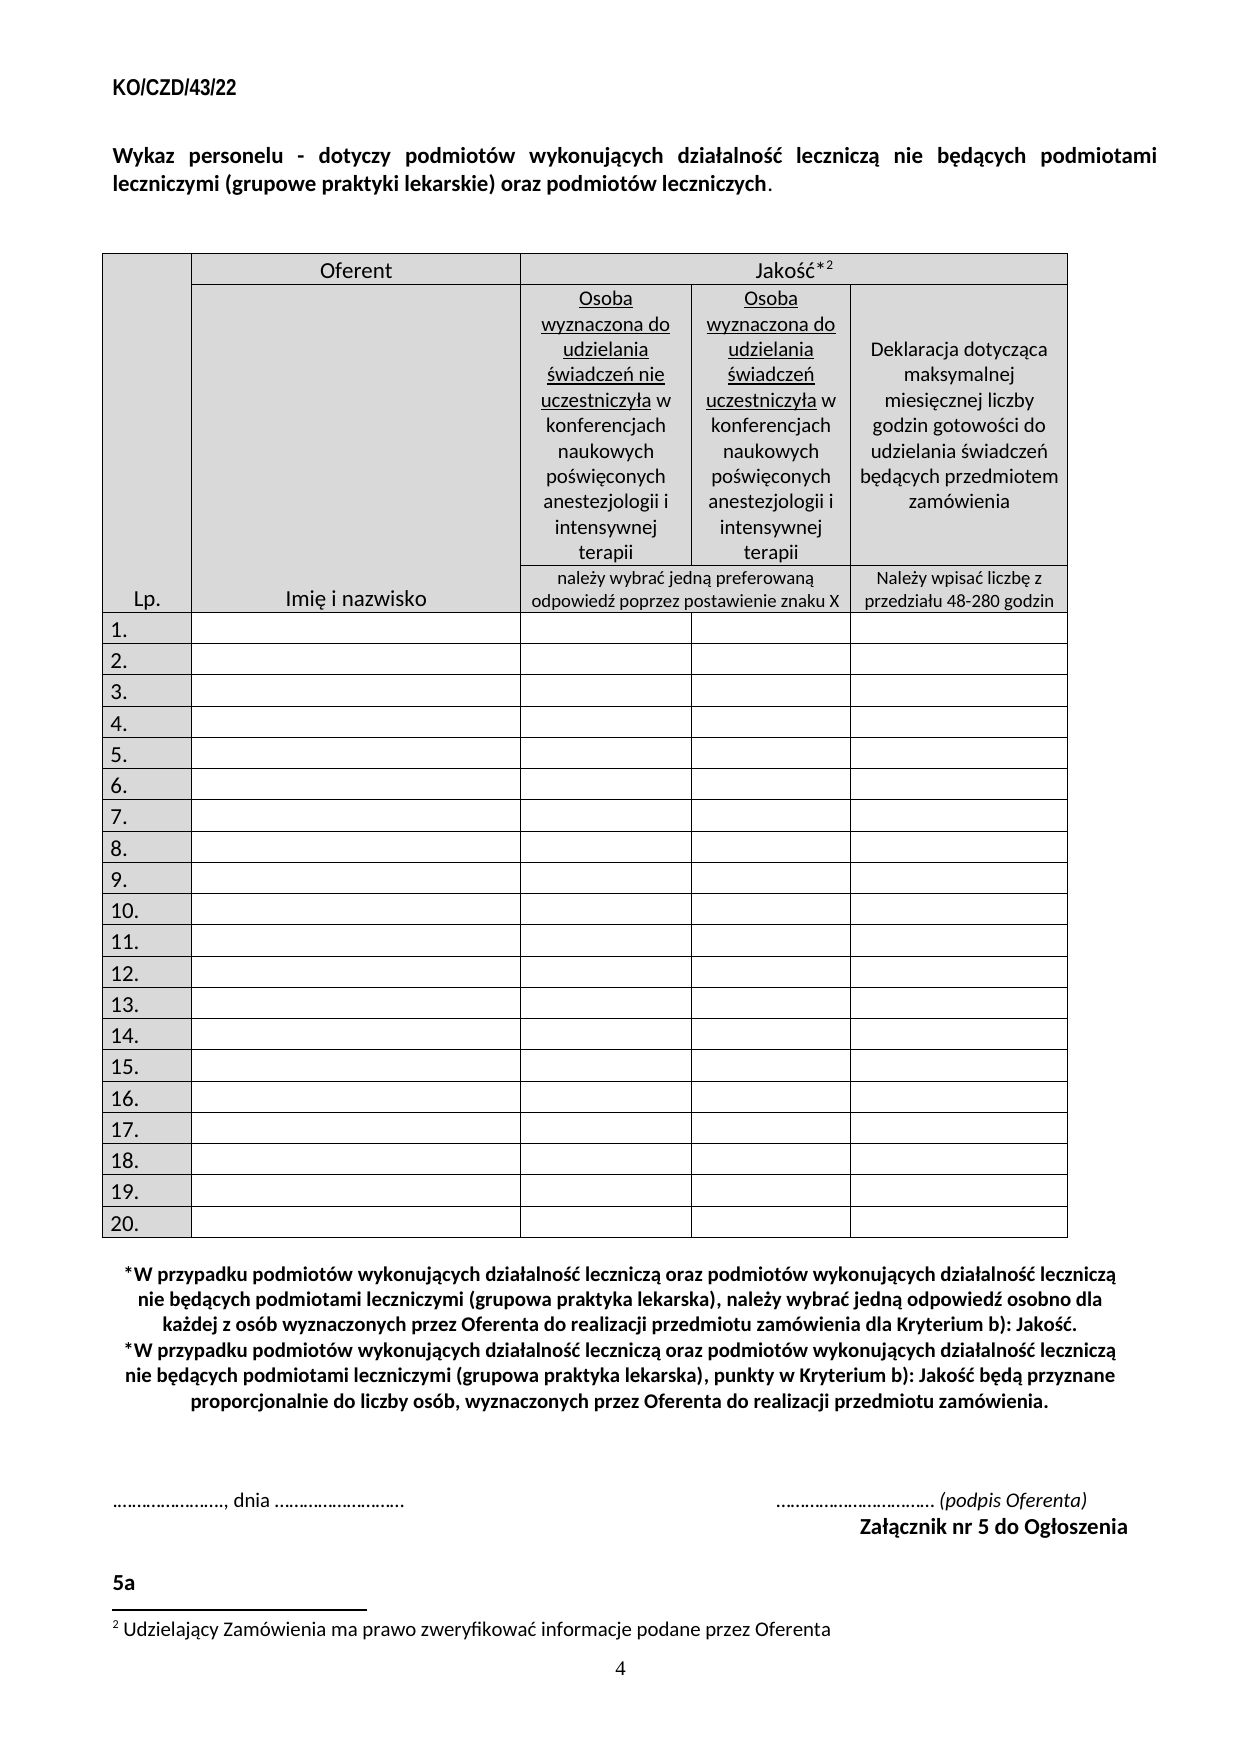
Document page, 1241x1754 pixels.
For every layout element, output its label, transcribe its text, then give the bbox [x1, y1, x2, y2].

table_cell [851, 894, 1067, 924]
table_cell 4. [103, 707, 191, 737]
table_cell [521, 675, 691, 706]
table_cell 8. [103, 832, 191, 862]
table_cell [192, 832, 520, 862]
table_cell [192, 925, 520, 956]
table_header Oferent [192, 254, 520, 284]
table_cell [192, 1019, 520, 1049]
table_cell należy wybrać jedną preferowaną odpowiedź poprzez postawienie znaku X [521, 566, 850, 612]
table_cell [851, 1144, 1067, 1174]
table_cell [692, 1082, 850, 1112]
table_cell [192, 769, 520, 799]
table_cell [692, 832, 850, 862]
table_cell [692, 613, 850, 643]
table_cell [521, 957, 691, 987]
table_cell [692, 738, 850, 768]
table_cell [851, 644, 1067, 674]
table_cell [521, 1175, 691, 1206]
table_cell [851, 613, 1067, 643]
table_header Jakość* [521, 254, 1067, 284]
table_cell 17. [103, 1113, 191, 1143]
table_cell [192, 800, 520, 831]
text *W przypadku podmiotów wykonujących działalność leczniczą oraz podmiotów wykonujących działalność leczniczą nie będących podmiotami leczniczymi (grupowa praktyka lekarska), punkty w Kryterium b): Jakość będą przyznane proporcjonalnie do liczby osób, wyznaczonych przez Oferenta do realizacji przedmiotu zamówienia. [112, 1337, 1128, 1413]
table_header Lp. [103, 254, 191, 612]
table_cell [692, 1113, 850, 1143]
table_cell [692, 1175, 850, 1206]
table_cell [192, 613, 520, 643]
table_cell 16. [103, 1082, 191, 1112]
table_cell [851, 707, 1067, 737]
table_cell 20. [103, 1207, 191, 1237]
table_cell 5. [103, 738, 191, 768]
table_cell [192, 863, 520, 893]
table_cell 10. [103, 894, 191, 924]
table_cell [521, 894, 691, 924]
table_cell [521, 1050, 691, 1081]
table_cell [692, 644, 850, 674]
table_cell [692, 769, 850, 799]
table_cell [192, 1207, 520, 1237]
table_cell [192, 894, 520, 924]
text Załącznik nr 5 do Ogłoszenia [112, 1512, 1128, 1540]
table_cell [692, 863, 850, 893]
table_cell [192, 1175, 520, 1206]
table_cell [192, 1144, 520, 1174]
table_cell 7. [103, 800, 191, 831]
table_cell [851, 832, 1067, 862]
table_cell [192, 675, 520, 706]
table_cell [521, 1207, 691, 1237]
table_cell [192, 1050, 520, 1081]
table_cell Osoba wyznaczona do udzielania świadczeń nie uczestniczyła w konferencjach naukowych poświęconych anestezjologii i intensywnej terapii [521, 285, 691, 565]
table_cell [851, 1207, 1067, 1237]
table_cell [692, 1144, 850, 1174]
table_cell [851, 957, 1067, 987]
table_cell [692, 988, 850, 1018]
table_cell [521, 1082, 691, 1112]
table_cell 9. [103, 863, 191, 893]
table_cell [521, 1019, 691, 1049]
table_cell [851, 769, 1067, 799]
table_cell [192, 957, 520, 987]
table_cell [692, 925, 850, 956]
table_cell 3. [103, 675, 191, 706]
table_cell [521, 644, 691, 674]
table_cell 14. [103, 1019, 191, 1049]
table_cell [851, 738, 1067, 768]
table_cell [851, 925, 1067, 956]
table_cell Deklaracja dotycząca maksymalnej miesięcznej liczby godzin gotowości do udzielania świadczeń będących przedmiotem zamówienia [851, 285, 1067, 565]
table_cell [851, 1113, 1067, 1143]
table_cell Osoba wyznaczona do udzielania świadczeń uczestniczyła w konferencjach naukowych poświęconych anestezjologii i intensywnej terapii [692, 285, 850, 565]
table_cell [192, 707, 520, 737]
table_cell [851, 675, 1067, 706]
table_cell 15. [103, 1050, 191, 1081]
table_cell [192, 644, 520, 674]
table_cell [521, 613, 691, 643]
table_cell 6. [103, 769, 191, 799]
table_cell 2. [103, 644, 191, 674]
table_cell [851, 863, 1067, 893]
table_cell [692, 1019, 850, 1049]
text 5a [112, 1568, 1128, 1596]
table_cell [521, 832, 691, 862]
table_cell [521, 707, 691, 737]
table_cell [851, 800, 1067, 831]
table_cell [521, 738, 691, 768]
table_cell [521, 769, 691, 799]
table_cell [692, 957, 850, 987]
table_cell [692, 800, 850, 831]
table_cell 18. [103, 1144, 191, 1174]
table_cell [851, 988, 1067, 1018]
table_cell [192, 988, 520, 1018]
table_cell Imię i nazwisko [192, 285, 520, 612]
table_cell [692, 1050, 850, 1081]
table_cell [192, 1113, 520, 1143]
table_cell Należy wpisać liczbę z przedziału 48-280 godzin [851, 566, 1067, 612]
table_cell 13. [103, 988, 191, 1018]
table_cell [692, 894, 850, 924]
table_cell [521, 1113, 691, 1143]
table_cell [521, 1144, 691, 1174]
table_cell 11. [103, 925, 191, 956]
table_cell [692, 675, 850, 706]
table_cell [192, 1082, 520, 1112]
table_cell [851, 1082, 1067, 1112]
table_cell [851, 1050, 1067, 1081]
table_cell [521, 863, 691, 893]
table_cell [851, 1175, 1067, 1206]
table_cell [521, 800, 691, 831]
table_cell [192, 738, 520, 768]
list Wykaz personelu - dotyczy podmiotów wykonujących działalność leczniczą nie będących podmiotami leczniczymi (grupowe praktyki lekarskie) oraz podmiotów leczniczych. [112, 141, 1158, 197]
text *W przypadku podmiotów wykonujących działalność leczniczą oraz podmiotów wykonujących działalność leczniczą nie będących podmiotami leczniczymi (grupowa praktyka lekarska), należy wybrać jedną odpowiedź osobno dla każdej z osób wyznaczonych przez Oferenta do realizacji przedmiotu zamówienia dla Kryterium b): Jakość. [112, 1261, 1128, 1337]
table_cell [692, 1207, 850, 1237]
table_cell [851, 1019, 1067, 1049]
table_cell 1. [103, 613, 191, 643]
table_cell 12. [103, 957, 191, 987]
table_cell 19. [103, 1175, 191, 1206]
table_cell [521, 988, 691, 1018]
table_cell [692, 707, 850, 737]
table_cell [521, 925, 691, 956]
text .…………………., dnia ……………………… …………………………… (podpis Oferenta) [112, 1487, 1128, 1512]
